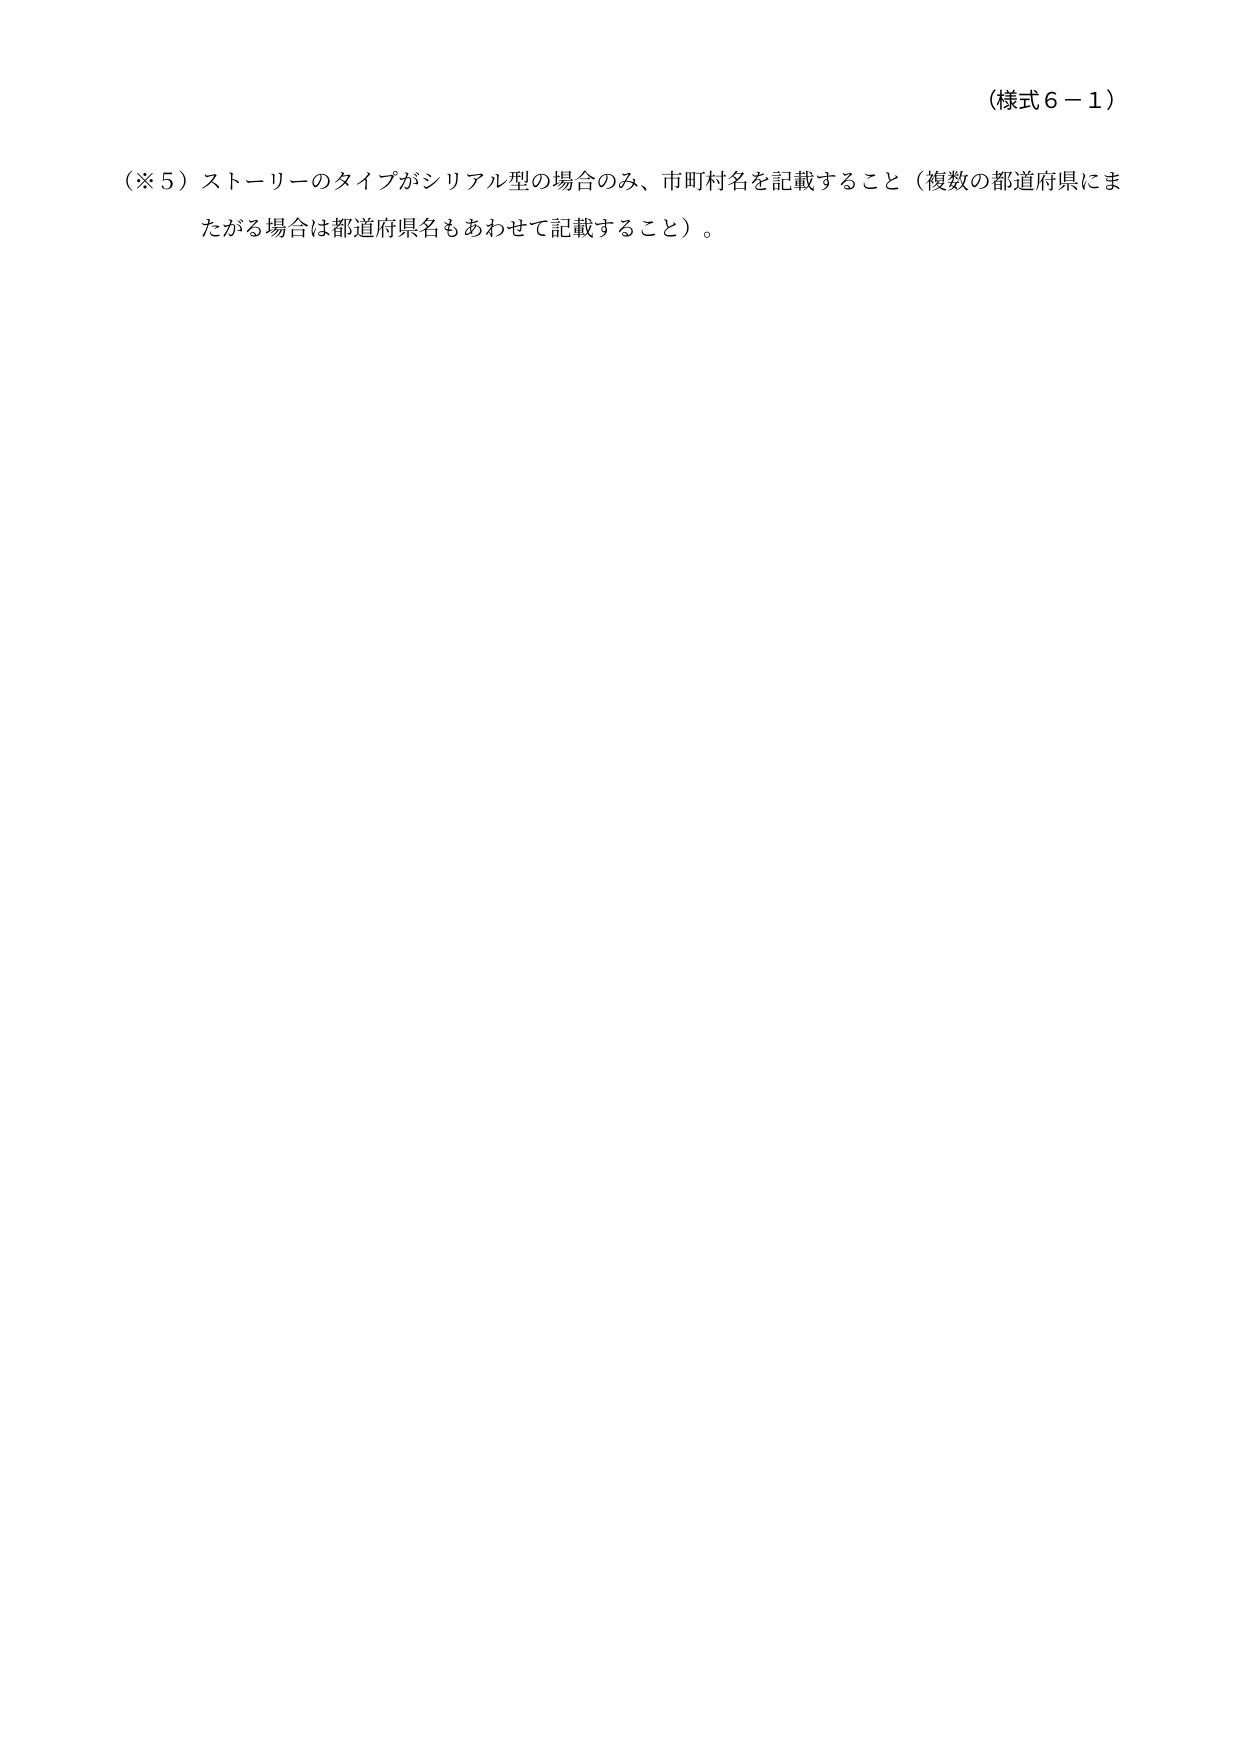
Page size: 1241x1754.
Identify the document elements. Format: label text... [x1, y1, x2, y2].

text （※５）ストーリーのタイプがシリアル型の場合のみ、市町村名を記載すること（複数の都道府県にまたがる場合は都道府県名もあわせて記載すること）。 [112, 164, 1128, 243]
